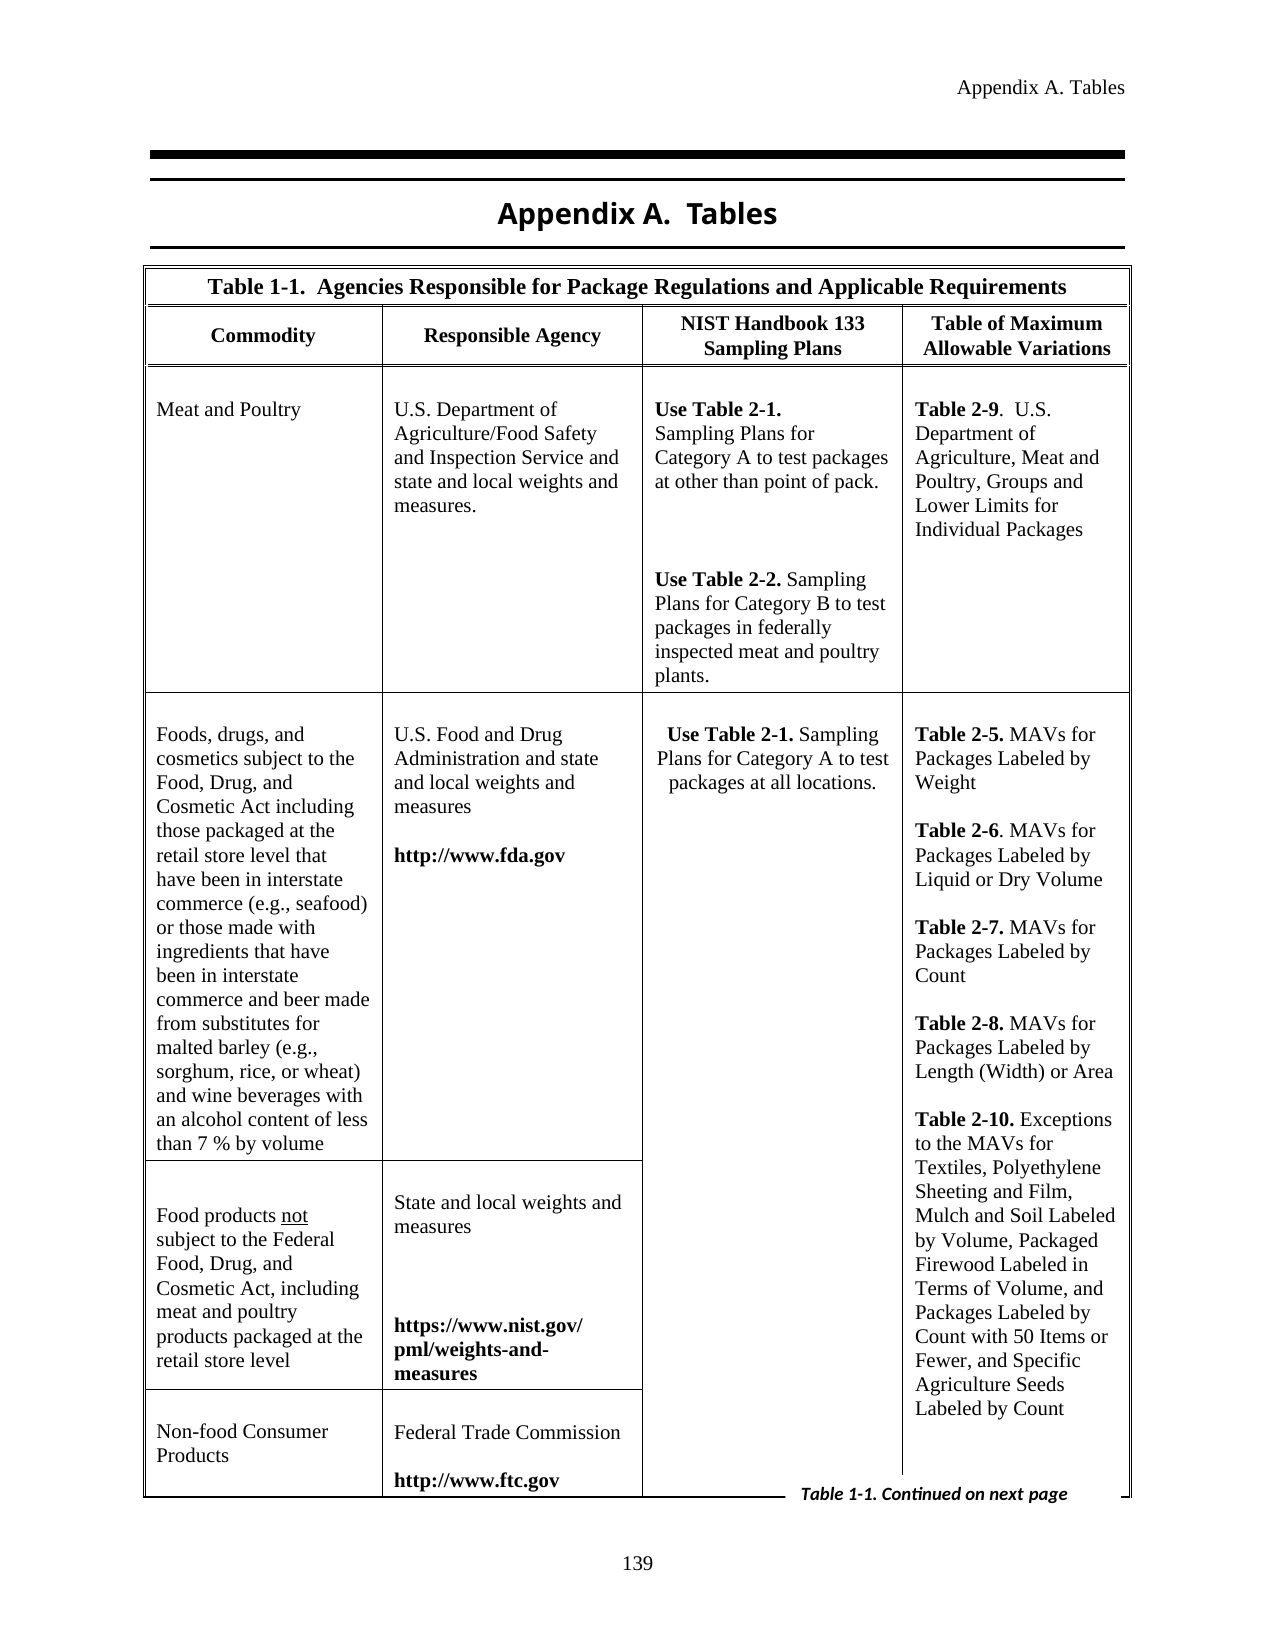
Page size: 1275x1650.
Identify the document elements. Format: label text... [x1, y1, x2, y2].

table_cell Foods, drugs, and cosmetics subject to the Food, Drug, and Cosmetic Act including those packaged at the retail store level that have been in interstate commerce (e.g., seafood) or those made with ingredients that have been in interstate commerce and beer made from substitutes for malted barley (e.g., sorghum, rice, or wheat) and wine beverages with an alcohol content of less than 7 % by volume [146, 693, 382, 1160]
table_cell Use Table 2-1. Sampling Plans for Category A to test packages at other than point of pack. Use Table 2-2. Sampling Plans for Category B to test packages in federally inspected meat and poultry plants. [643, 367, 902, 692]
table_cell Food products not subject to the Federal Food, Drug, and Cosmetic Act, including meat and poultry products packaged at the retail store level [146, 1161, 382, 1389]
text Appendix A. Tables [150, 193, 1125, 233]
table_cell Use Table 2-1. Sampling Plans for Category A to test packages at all locations. [643, 693, 902, 1496]
table_cell State and local weights and measures https://www.nist.gov/pml/weights-and-measures [383, 1161, 642, 1389]
table_cell Commodity [146, 304, 382, 364]
table_cell Federal Trade Commission http://www.ftc.gov [383, 1390, 642, 1496]
table_cell NIST Handbook 133 Sampling Plans [643, 307, 902, 364]
table_cell Table of Maximum Allowable Variations [903, 304, 1129, 364]
table_cell Responsible Agency [383, 307, 642, 364]
table_cell U.S. Food and Drug Administration and state and local weights and measures http://www.fda.gov [383, 693, 642, 1160]
table_cell U.S. Department of Agriculture/Food Safety and Inspection Service and state and local weights and measures. [383, 367, 642, 692]
table_cell Table 2-9. U.S. Department of Agriculture, Meat and Poultry, Groups and Lower Limits for Individual Packages [903, 364, 1131, 692]
table_header Table 1-1. Agencies Responsible for Package Regulations and Applicable Requirements [146, 269, 1129, 304]
table_cell Meat and Poultry [144, 364, 382, 692]
table_cell Non-food Consumer Products [146, 1390, 382, 1496]
